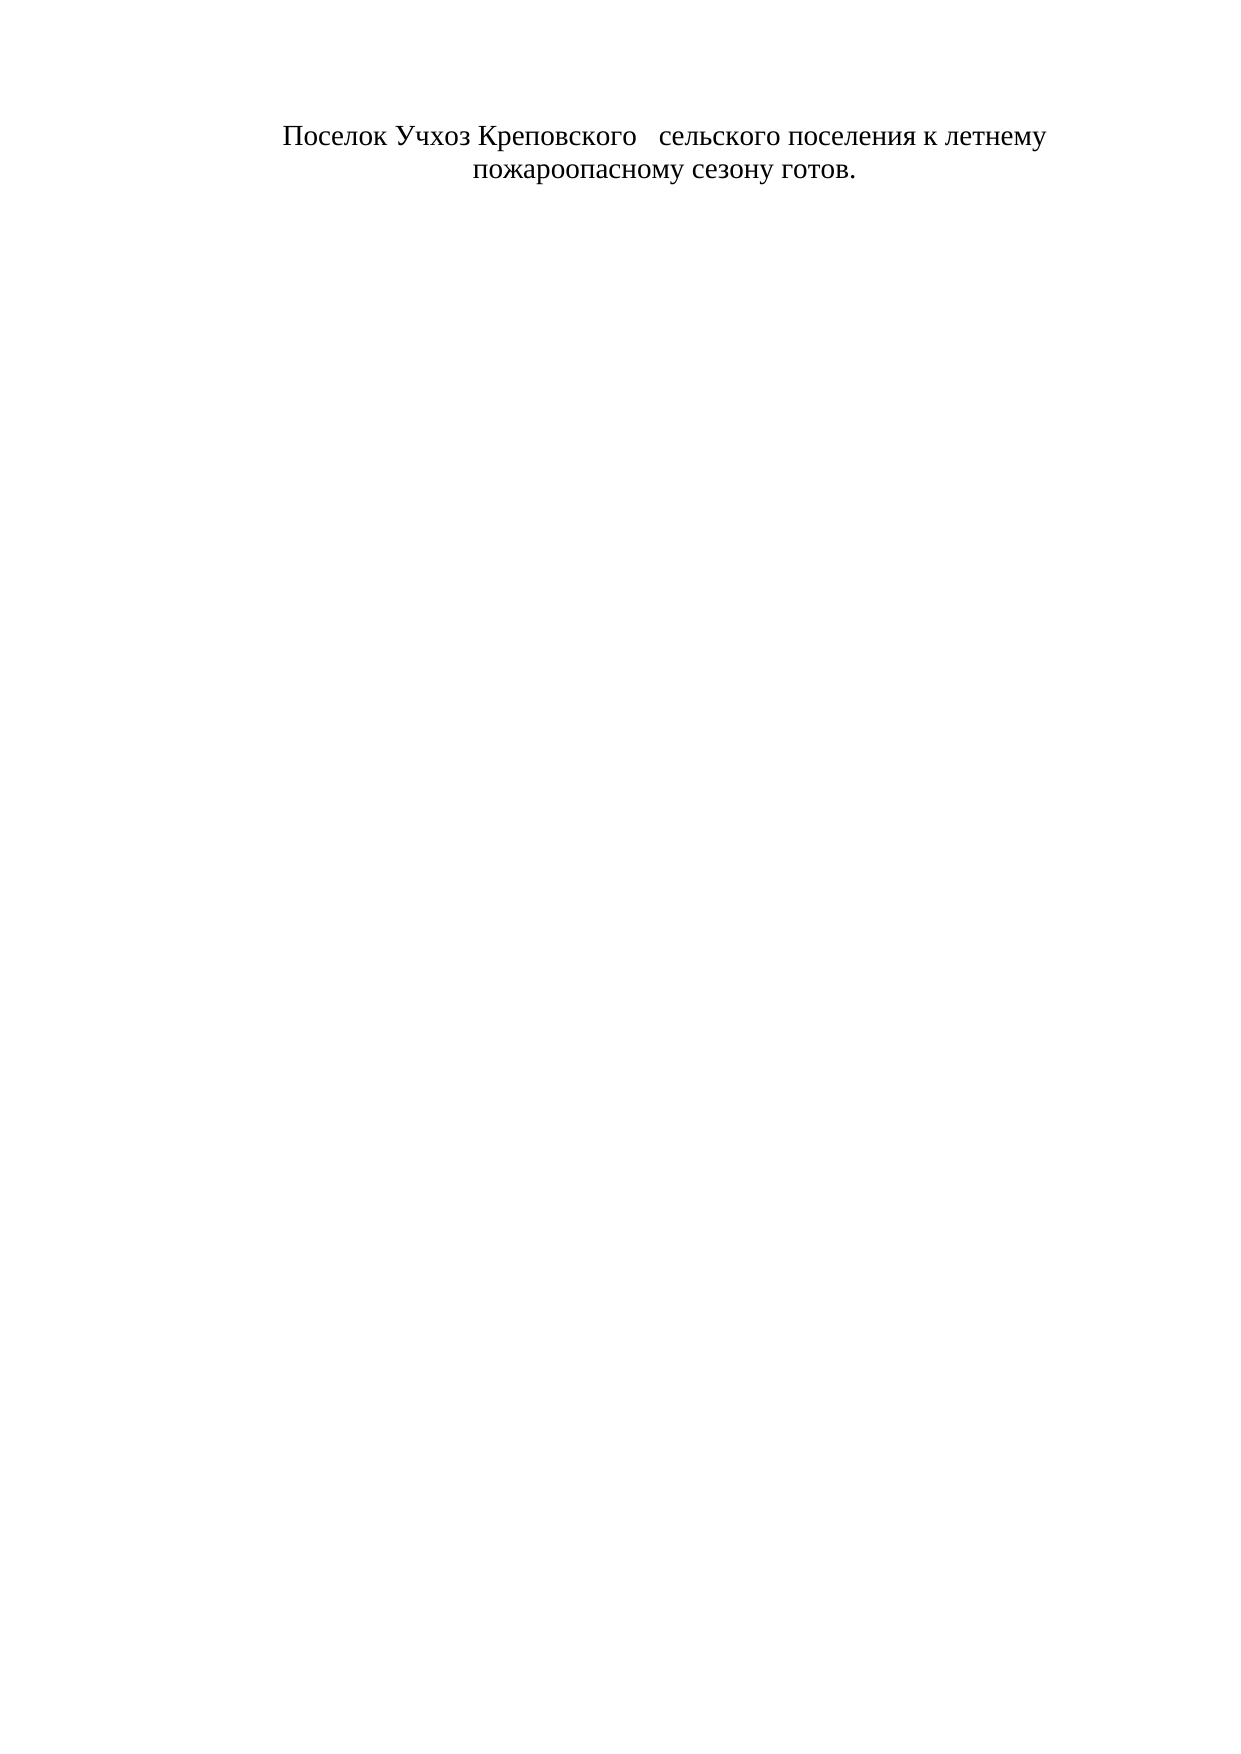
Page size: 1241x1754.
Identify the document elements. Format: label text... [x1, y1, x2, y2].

text Поселок Учхоз Креповского сельского поселения к летнему пожароопасному сезону готов. [177, 118, 1152, 185]
